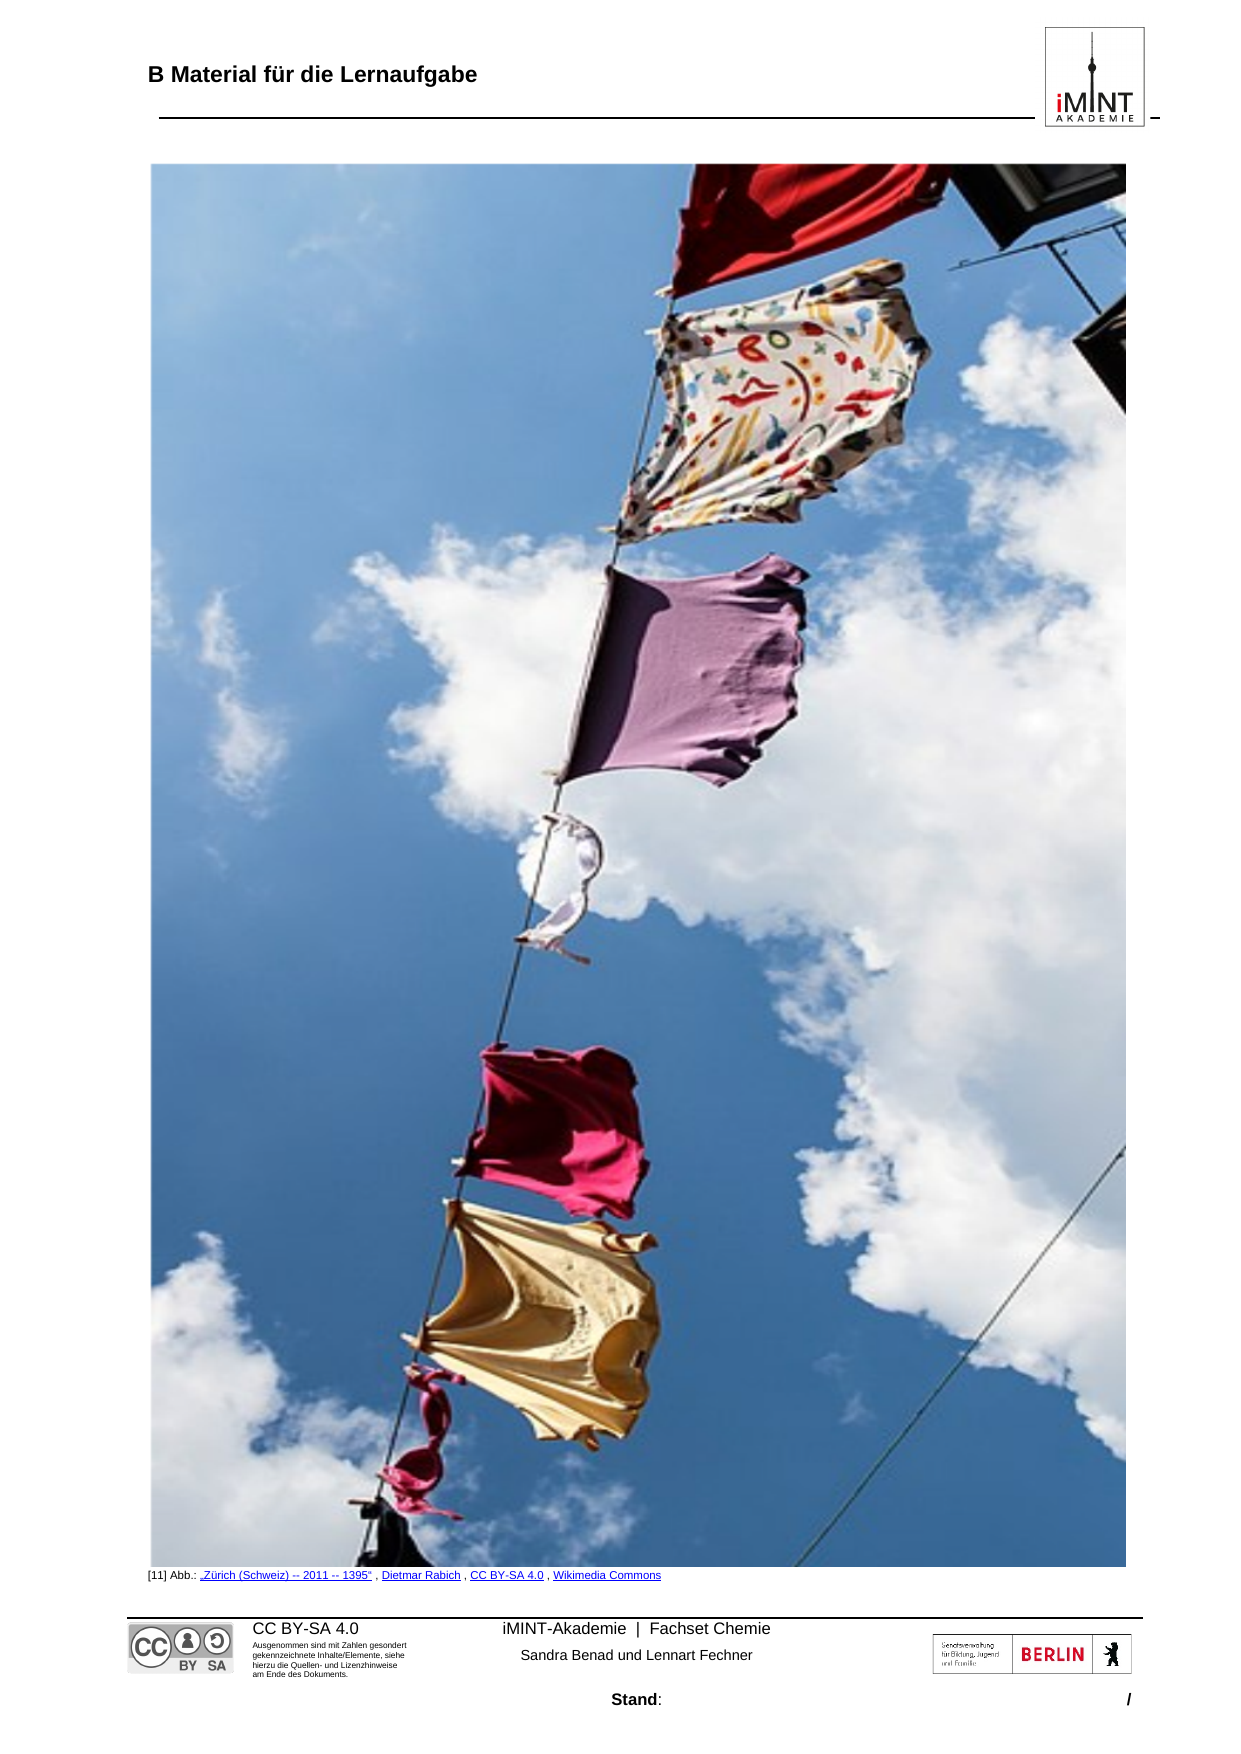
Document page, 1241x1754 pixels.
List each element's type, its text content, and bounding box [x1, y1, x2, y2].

picture [1035, 17, 1151, 133]
picture [127, 1622, 234, 1674]
picture [152, 165, 1126, 1566]
picture [932, 1634, 1132, 1674]
